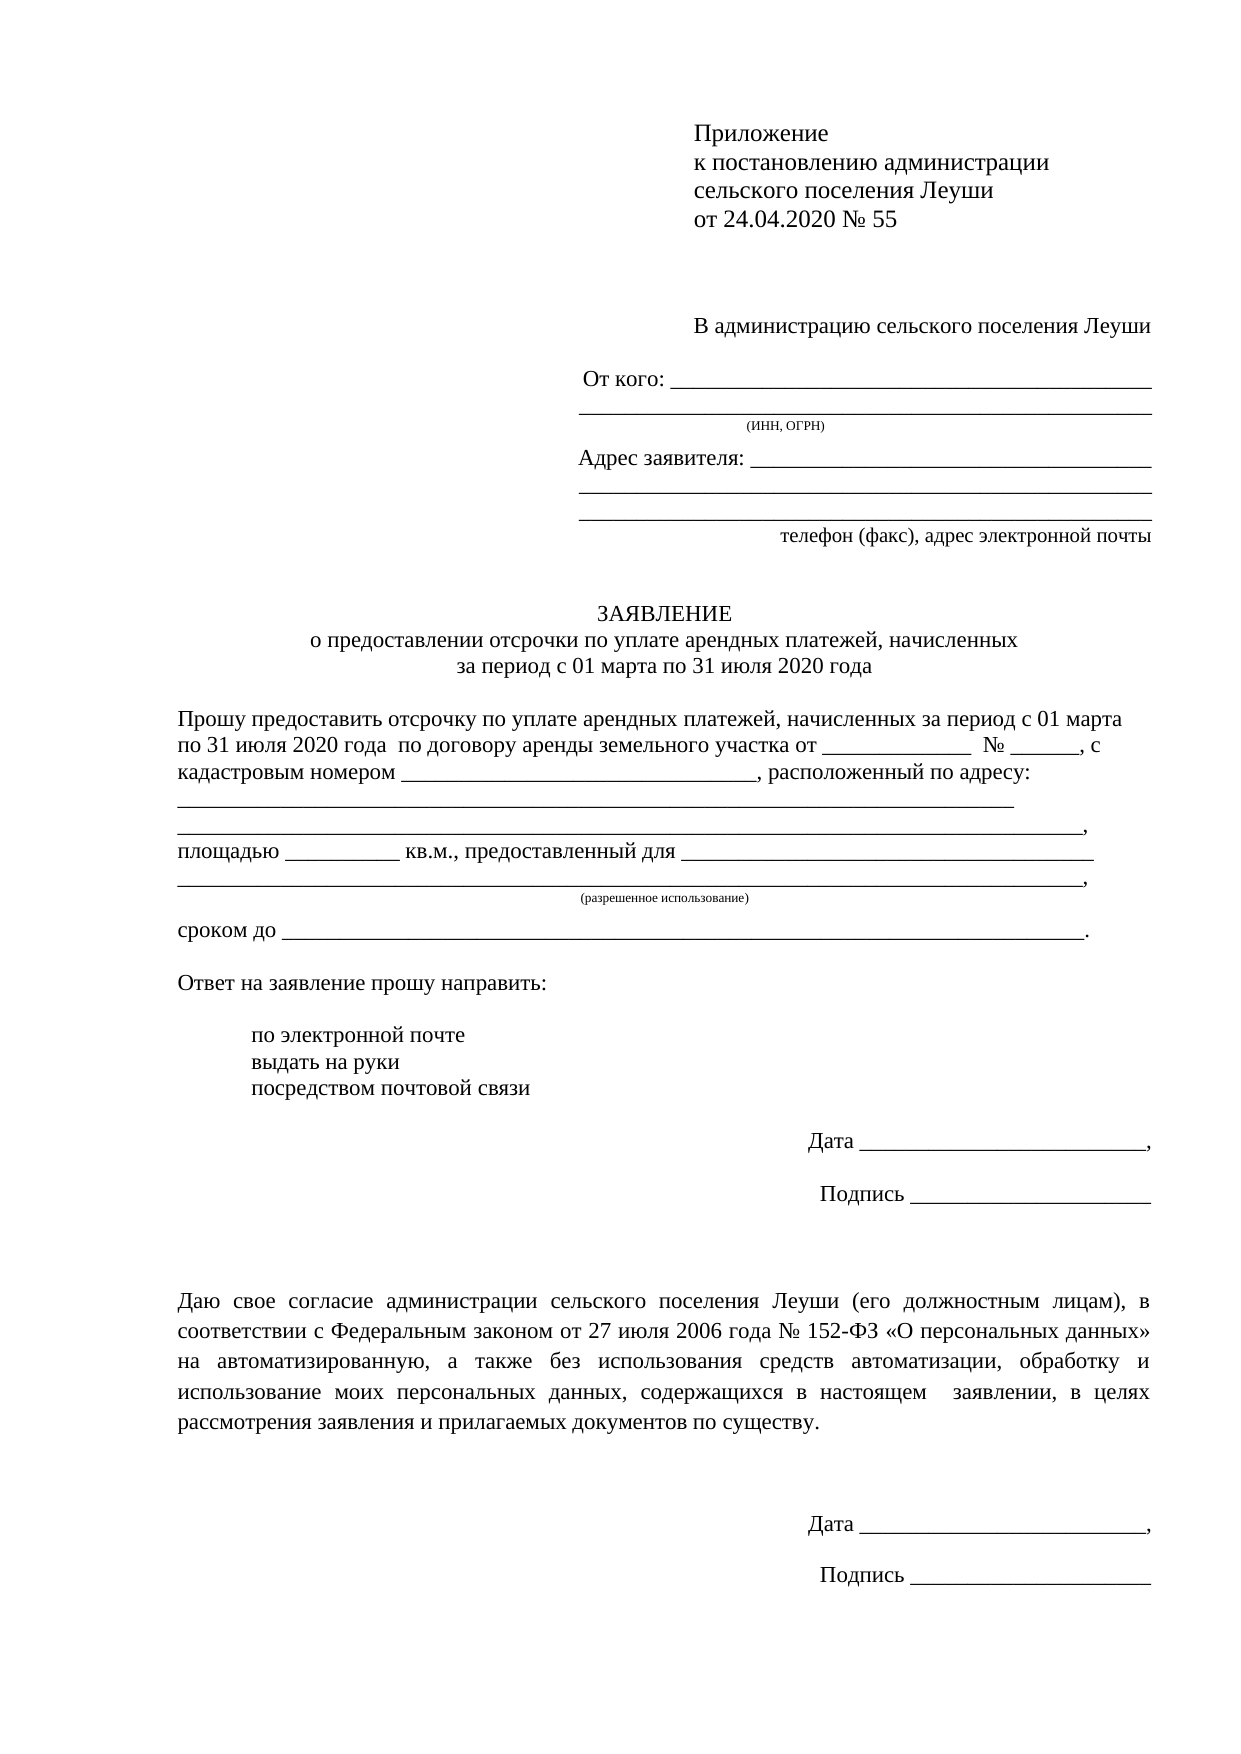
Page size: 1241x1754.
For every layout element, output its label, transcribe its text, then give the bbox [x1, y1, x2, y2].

text __________________________________________________ [177, 497, 1152, 523]
text телефон (факс), адрес электронной почты [177, 523, 1152, 547]
text сроком до ______________________________________________________________________. [177, 916, 1152, 942]
text _______________________________________________________________________________, [177, 863, 1152, 890]
text о предоставлении отсрочки по уплате арендных платежей, начисленных [177, 626, 1152, 652]
text за период с 01 марта по 31 июля 2020 года [177, 652, 1152, 679]
text __________________________________________________ [177, 470, 1152, 497]
text  выдать на руки [177, 1048, 1152, 1074]
text к постановлению администрации [620, 147, 1152, 176]
text Даю свое согласие администрации сельского поселения Леуши (его должностным лицам), в соответствии с Федеральным законом от 27 июля 2006 года № 152-ФЗ «О персональных данных» на автоматизированную, а также без использования средств автоматизации, обработку и использование моих персональных данных, содержащихся в настоящем заявлении, в целях рассмотрения заявления и прилагаемых документов по существу. [177, 1287, 1152, 1434]
text Прошу предоставить отсрочку по уплате арендных платежей, начисленных за период с 01 марта по 31 июля 2020 года по договору аренды земельного участка от _____________ № ______, с кадастровым номером _______________________________, расположенный по адресу: _________________________________________________________________________ [177, 705, 1152, 811]
text ЗАЯВЛЕНИЕ [177, 600, 1152, 626]
text Подпись _____________________ [177, 1561, 1152, 1587]
text _______________________________________________________________________________, площадью __________ кв.м., предоставленный для ____________________________________ [177, 811, 1152, 863]
text  по электронной почте [177, 1021, 1152, 1048]
text От кого: __________________________________________ [177, 365, 1152, 391]
text __________________________________________________ [177, 391, 1152, 418]
text (разрешенное использование) [177, 890, 1152, 916]
text от 24.04.2020 № 55 [620, 204, 1152, 233]
text Дата _________________________, [177, 1127, 1152, 1153]
text В администрацию сельского поселения Леуши [177, 312, 1152, 338]
text  посредством почтовой связи [177, 1074, 1152, 1101]
text Приложение [620, 118, 1152, 147]
text (ИНН, ОГРН) [177, 418, 1152, 444]
text Адрес заявителя: ___________________________________ [177, 444, 1152, 470]
text сельского поселения Леуши [620, 176, 1152, 204]
text Подпись _____________________ [177, 1179, 1152, 1206]
text Дата _________________________, [177, 1510, 1152, 1536]
text Ответ на заявление прошу направить: [177, 969, 1152, 995]
